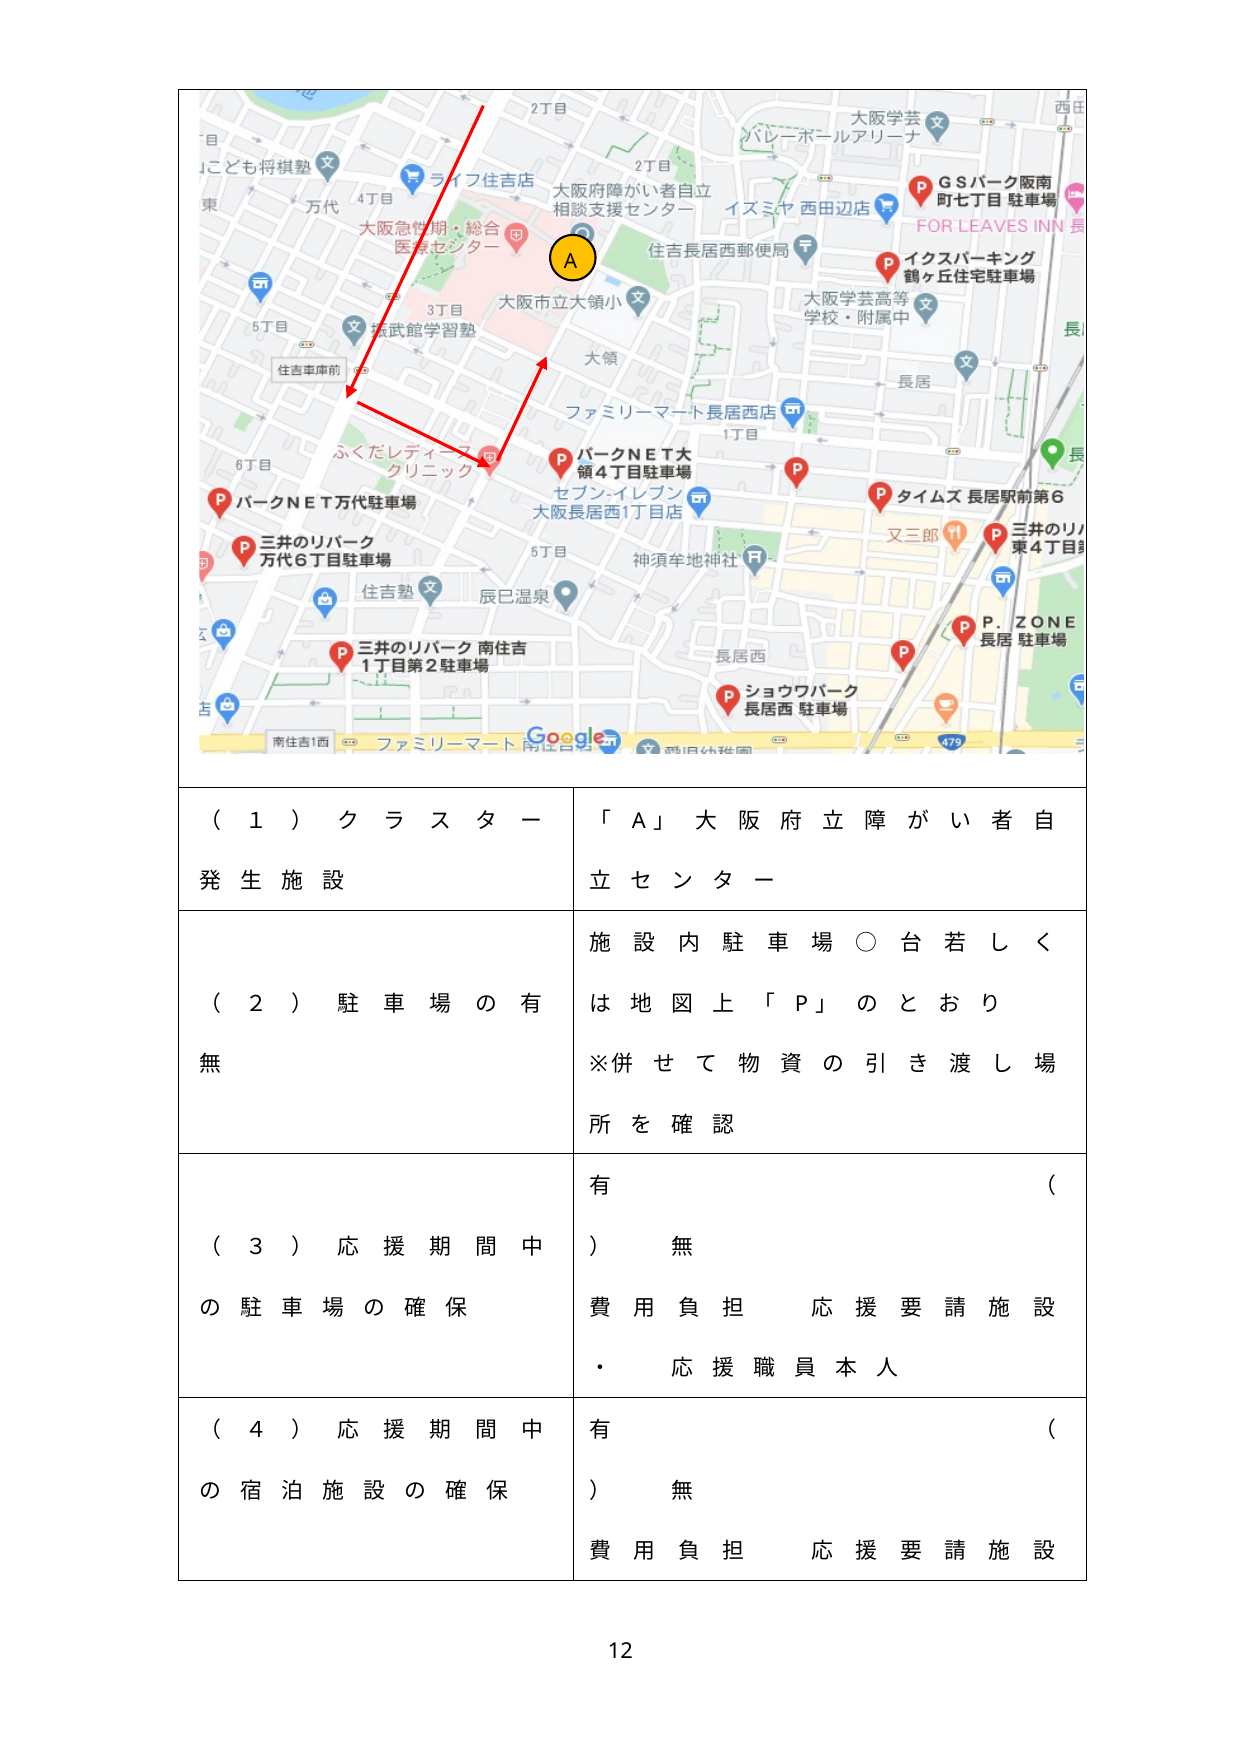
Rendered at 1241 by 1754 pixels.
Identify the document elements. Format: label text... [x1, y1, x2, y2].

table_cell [574, 1398, 1086, 1579]
table_cell （４）応援期間中の宿泊施設の確保 [179, 1398, 573, 1579]
table_cell （１）クラスター発生施設 [179, 788, 573, 909]
table_cell 「A」大阪府立障がい者自立センター [574, 788, 1086, 909]
table_cell [179, 90, 1086, 787]
table_cell 有（ ） 無 費用負担 応援要請施設 ・ 応援職員本人 [574, 1154, 1086, 1397]
table_cell （２）駐車場の有無 [179, 911, 573, 1153]
table_cell 施設内駐車場○台若しくは地図上「P」のとおり ※併せて物資の引き渡し場所を確認 [574, 911, 1086, 1153]
picture [199, 90, 1084, 754]
table_cell （３）応援期間中の駐車場の確保 [179, 1154, 573, 1397]
